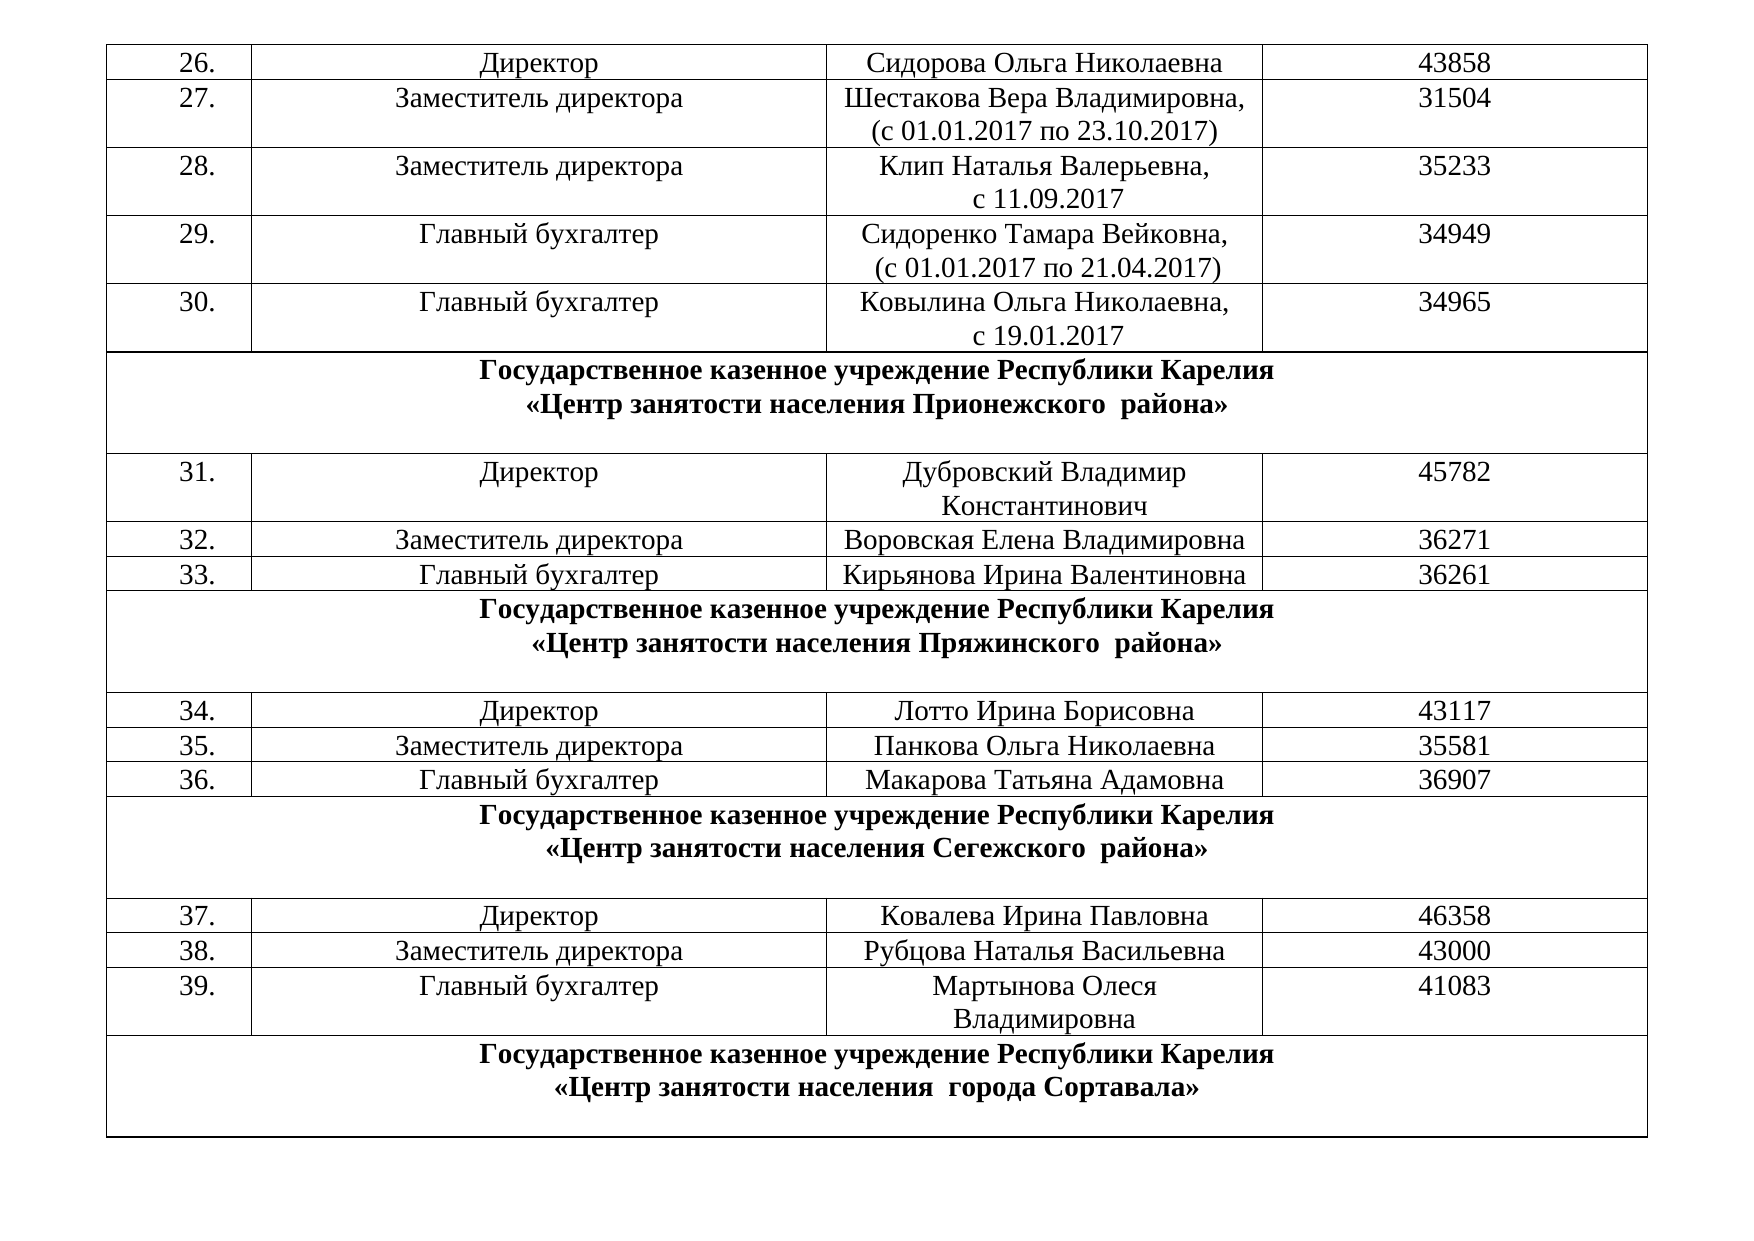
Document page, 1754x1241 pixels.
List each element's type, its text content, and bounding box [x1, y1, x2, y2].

table_cell Главный бухгалтер [252, 216, 826, 283]
table_cell Сидорова Ольга Николаевна [827, 45, 1262, 79]
table_cell Главный бухгалтер [252, 762, 826, 796]
table_cell Ковалева Ирина Павловна [827, 899, 1262, 932]
table_cell [107, 45, 251, 79]
table_cell 34949 [1263, 216, 1647, 283]
table_cell [107, 968, 251, 1035]
table_cell Лотто Ирина Борисовна [827, 693, 1262, 727]
table_cell Государственное казенное учреждение Республики Карелия «Центр занятости населения Сегежского района» [107, 797, 1647, 897]
table_cell Директор [252, 693, 826, 727]
table_cell Главный бухгалтер [252, 557, 826, 590]
table_cell 35581 [1263, 728, 1647, 761]
table_cell [107, 693, 251, 727]
table_cell [107, 80, 251, 147]
table_cell 34965 [1263, 284, 1647, 351]
table_cell [107, 454, 251, 521]
table_cell Мартынова Олеся Владимировна [827, 968, 1262, 1035]
table_cell Главный бухгалтер [252, 968, 826, 1035]
table_cell [107, 522, 251, 556]
table_cell 43858 [1263, 45, 1647, 79]
table_cell Кирьянова Ирина Валентиновна [827, 557, 1262, 590]
table_cell Дубровский Владимир Константинович [827, 454, 1262, 521]
table_cell Воровская Елена Владимировна [827, 522, 1262, 556]
table_cell 36271 [1263, 522, 1647, 556]
table_cell 43117 [1263, 693, 1647, 727]
table_cell 35233 [1263, 148, 1647, 215]
table_cell Шестакова Вера Владимировна, (с 01.01.2017 по 23.10.2017) [827, 80, 1262, 147]
table_cell Панкова Ольга Николаевна [827, 728, 1262, 761]
table_cell Заместитель директора [252, 728, 826, 761]
table_cell Государственное казенное учреждение Республики Карелия «Центр занятости населения города Сортавала» [107, 1036, 1647, 1136]
table_cell Макарова Татьяна Адамовна [827, 762, 1262, 796]
table_cell Директор [252, 45, 826, 79]
table_cell [107, 899, 251, 932]
table_cell 41083 [1263, 968, 1647, 1035]
table_cell [107, 762, 251, 796]
table_cell Рубцова Наталья Васильевна [827, 933, 1262, 967]
table_cell [107, 148, 251, 215]
table_cell 46358 [1263, 899, 1647, 932]
table_cell Заместитель директора [252, 148, 826, 215]
table_cell Сидоренко Тамара Вейковна, (с 01.01.2017 по 21.04.2017) [827, 216, 1262, 283]
table_cell Заместитель директора [252, 933, 826, 967]
table_cell 36907 [1263, 762, 1647, 796]
table_cell [107, 728, 251, 761]
table_cell Заместитель директора [252, 522, 826, 556]
table_cell Директор [252, 454, 826, 521]
table_cell [107, 216, 251, 283]
table_cell Ковылина Ольга Николаевна, с 19.01.2017 [827, 284, 1262, 351]
table_cell Заместитель директора [252, 80, 826, 147]
table_cell [107, 284, 251, 351]
table_cell 45782 [1263, 454, 1647, 521]
table_cell Главный бухгалтер [252, 284, 826, 351]
table_cell [107, 933, 251, 967]
table_cell 43000 [1263, 933, 1647, 967]
table_cell 36261 [1263, 557, 1647, 590]
table_cell Государственное казенное учреждение Республики Карелия «Центр занятости населения Прионежского района» [107, 353, 1647, 453]
table_cell Государственное казенное учреждение Республики Карелия «Центр занятости населения Пряжинского района» [107, 591, 1647, 692]
table_cell [107, 557, 251, 590]
table_cell Директор [252, 899, 826, 932]
table_cell 31504 [1263, 80, 1647, 147]
table_cell Клип Наталья Валерьевна, с 11.09.2017 [827, 148, 1262, 215]
